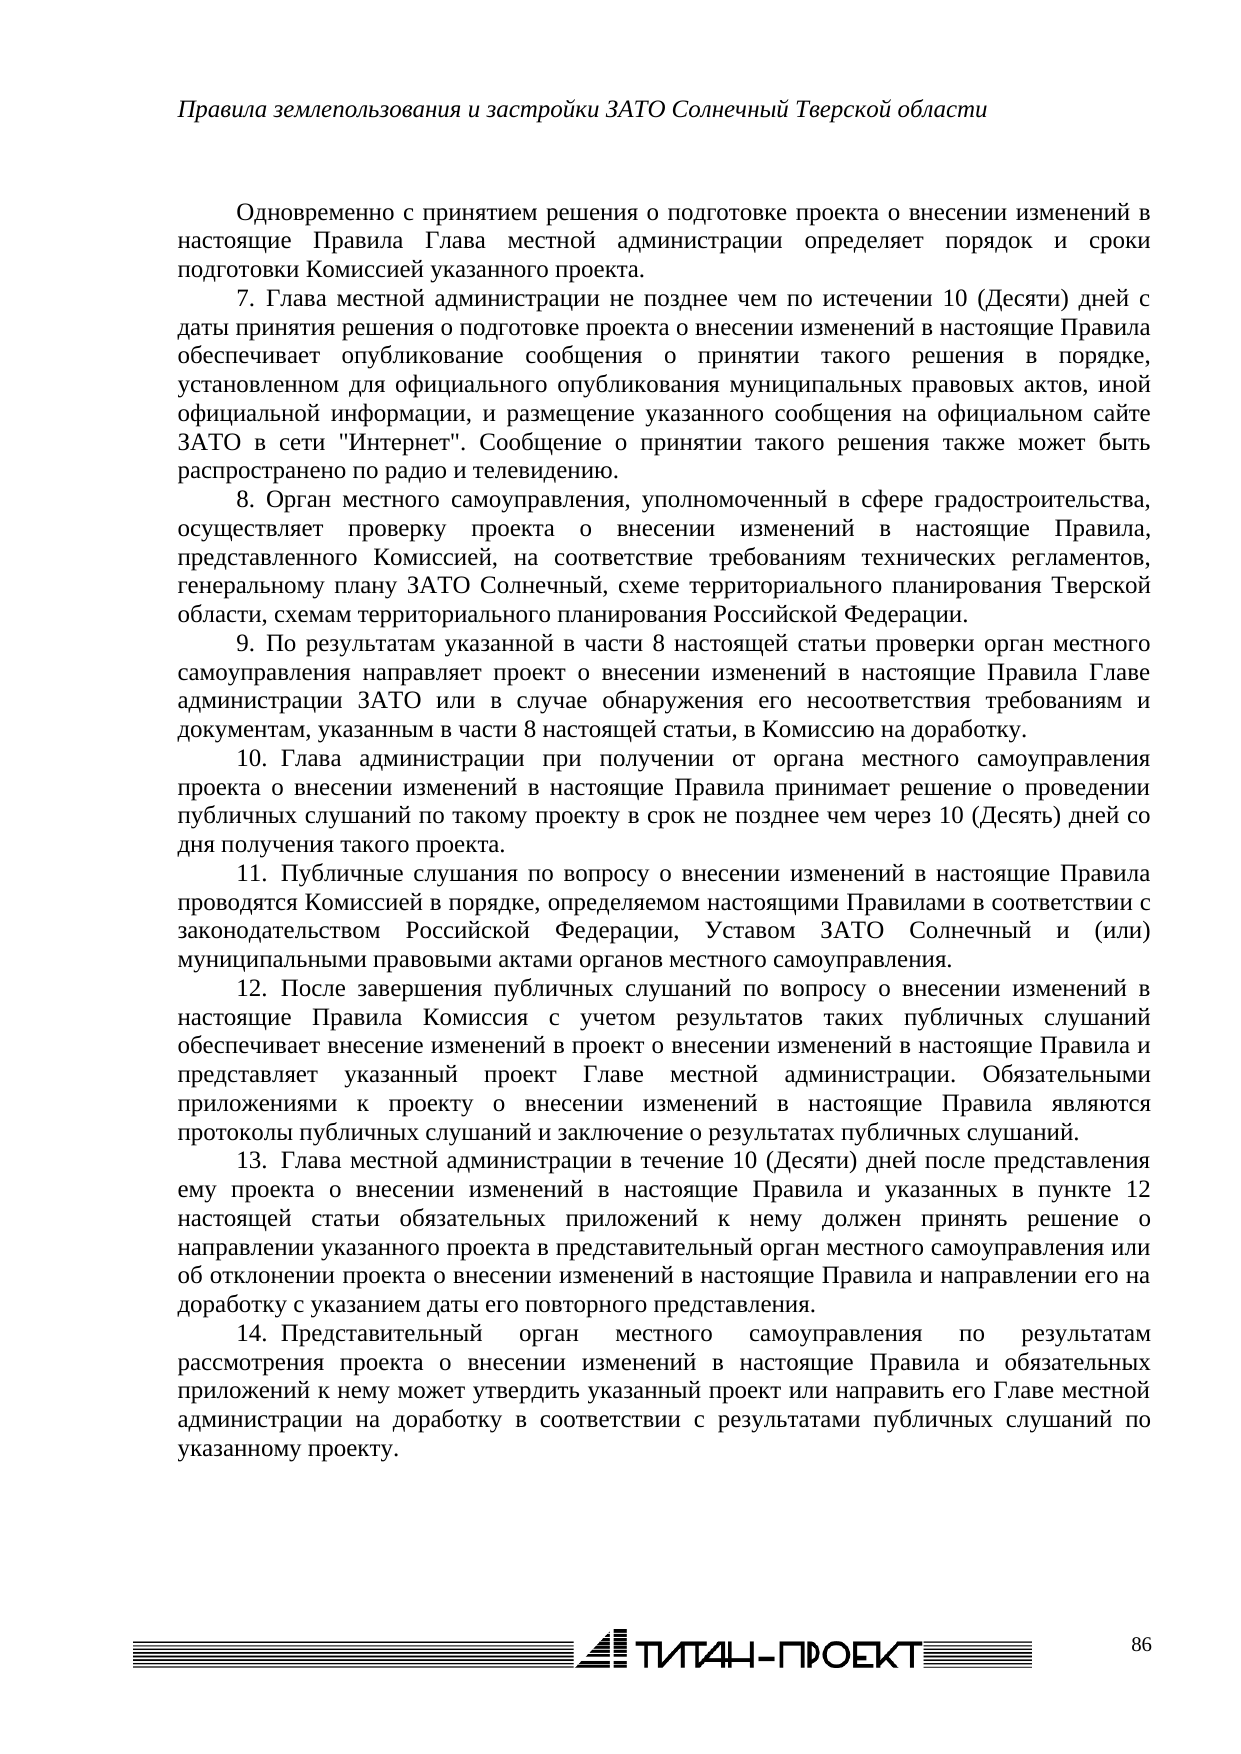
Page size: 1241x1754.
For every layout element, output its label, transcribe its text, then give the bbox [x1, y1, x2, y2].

list Публичные слушания по вопросу о внесении изменений в настоящие Правила проводятся Комиссией в порядке, определяемом настоящими Правилами в соответствии с законодательством Российской Федерации, Уставом ЗАТО Солнечный и (или) муниципальными правовыми актами органов местного самоуправления. [177, 858, 1152, 973]
list Представительный орган местного самоуправления по результатам рассмотрения проекта о внесении изменений в настоящие Правила и обязательных приложений к нему может утвердить указанный проект или направить его Главе местной администрации на доработку в соответствии с результатами публичных слушаний по указанному проекту. [177, 1318, 1152, 1462]
text Одновременно с принятием решения о подготовке проекта о внесении изменений в настоящие Правила Глава местной администрации определяет порядок и сроки подготовки Комиссией указанного проекта. [177, 197, 1152, 283]
list По результатам указанной в части 8 настоящей статьи проверки орган местного самоуправления направляет проект о внесении изменений в настоящие Правила Главе администрации ЗАТО или в случае обнаружения его несоответствия требованиям и документам, указанным в части 8 настоящей статьи, в Комиссию на доработку. [177, 628, 1152, 743]
list После завершения публичных слушаний по вопросу о внесении изменений в настоящие Правила Комиссия с учетом результатов таких публичных слушаний обеспечивает внесение изменений в проект о внесении изменений в настоящие Правила и представляет указанный проект Главе местной администрации. Обязательными приложениями к проекту о внесении изменений в настоящие Правила являются протоколы публичных слушаний и заключение о результатах публичных слушаний. [177, 973, 1152, 1146]
list Глава местной администрации в течение 10 (Десяти) дней после представления ему проекта о внесении изменений в настоящие Правила и указанных в пункте 12 настоящей статьи обязательных приложений к нему должен принять решение о направлении указанного проекта в представительный орган местного самоуправления или об отклонении проекта о внесении изменений в настоящие Правила и направлении его на доработку с указанием даты его повторного представления. [177, 1146, 1152, 1318]
list Глава администрации при получении от органа местного самоуправления проекта о внесении изменений в настоящие Правила принимает решение о проведении публичных слушаний по такому проекту в срок не позднее чем через 10 (Десять) дней со дня получения такого проекта. [177, 743, 1152, 858]
picture [133, 1629, 1032, 1668]
list Глава местной администрации не позднее чем по истечении 10 (Десяти) дней с даты принятия решения о подготовке проекта о внесении изменений в настоящие Правила обеспечивает опубликование сообщения о принятии такого решения в порядке, установленном для официального опубликования муниципальных правовых актов, иной официальной информации, и размещение указанного сообщения на официальном сайте ЗАТО в сети "Интернет". Сообщение о принятии такого решения также может быть распространено по радио и телевидению. [177, 283, 1152, 484]
list Орган местного самоуправления, уполномоченный в сфере градостроительства, осуществляет проверку проекта о внесении изменений в настоящие Правила, представленного Комиссией, на соответствие требованиям технических регламентов, генеральному плану ЗАТО Солнечный, схеме территориального планирования Тверской области, схемам территориального планирования Российской Федерации. [177, 484, 1152, 628]
